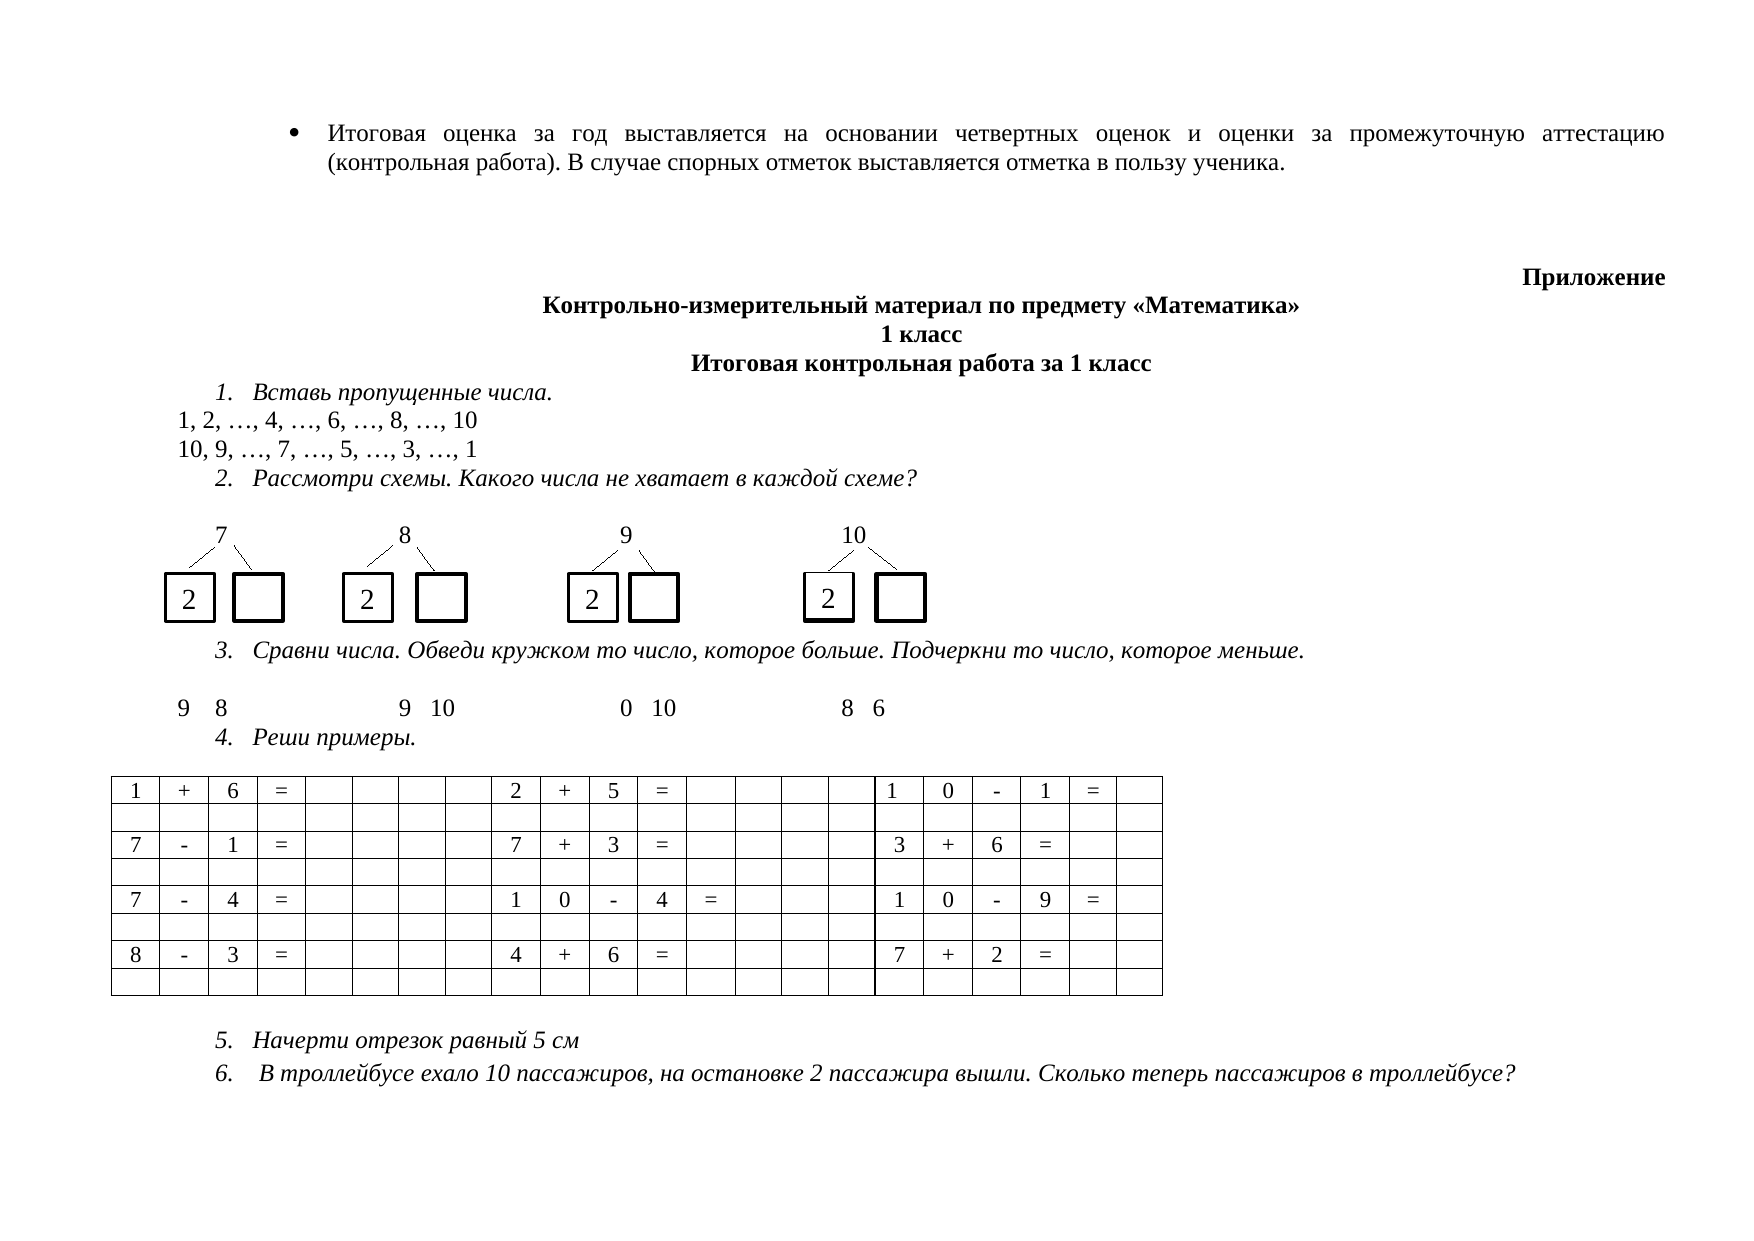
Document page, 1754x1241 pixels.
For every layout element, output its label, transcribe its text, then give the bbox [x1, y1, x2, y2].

table_cell [306, 914, 352, 940]
table_cell [782, 804, 828, 831]
table_cell [353, 969, 398, 995]
table_cell [446, 914, 491, 940]
table_cell - [160, 886, 208, 913]
table_cell [876, 804, 923, 831]
table_header [782, 777, 828, 803]
table_cell [590, 969, 637, 995]
list Реши примеры. [215, 722, 1665, 751]
table_cell [736, 914, 781, 940]
table_cell [638, 804, 686, 831]
table_cell [541, 914, 589, 940]
list Сравни числа. Обведи кружком то число, которое больше. Подчеркни то число, которое меньше. [215, 636, 1665, 664]
table_cell [590, 859, 637, 885]
table_header = [258, 777, 305, 803]
table_cell = [638, 832, 686, 858]
list Вставь пропущенные числа. [215, 377, 1665, 406]
table_cell 1 [209, 832, 257, 858]
table_cell [112, 914, 159, 940]
table_cell [306, 886, 352, 913]
table_header [829, 777, 874, 803]
text 7 8 9 10 [215, 521, 1665, 549]
table_cell [353, 941, 398, 967]
table_cell [492, 859, 540, 885]
table_cell [829, 886, 874, 913]
table_cell [736, 941, 781, 967]
table_cell 3 [590, 832, 637, 858]
table_header 1 [112, 777, 159, 803]
table_cell [973, 914, 1020, 940]
table_header [687, 777, 735, 803]
text Итоговая контрольная работа за 1 класс [177, 348, 1665, 377]
table_cell [687, 832, 735, 858]
table_cell [399, 969, 445, 995]
table_cell [492, 914, 540, 940]
table_cell [209, 914, 257, 940]
table_cell [687, 941, 735, 967]
table_cell [446, 804, 491, 831]
table_cell [829, 969, 874, 995]
table_cell 9 [1021, 886, 1069, 913]
table_cell + [541, 832, 589, 858]
table_cell 0 [541, 886, 589, 913]
table_header [1117, 777, 1162, 803]
table_cell [876, 914, 923, 940]
table_cell [638, 969, 686, 995]
table_header 0 [924, 777, 972, 803]
table_cell [1070, 832, 1116, 858]
table_cell 7 [112, 886, 159, 913]
list В троллейбусе ехало 10 пассажиров, на остановке 2 пассажира вышли. Сколько теперь пассажиров в троллейбусе? [215, 1058, 1665, 1086]
table_cell - [590, 886, 637, 913]
table_cell 4 [492, 941, 540, 967]
table_cell [209, 969, 257, 995]
table_cell [973, 859, 1020, 885]
table_cell [782, 832, 828, 858]
table_cell [736, 804, 781, 831]
table_cell [1117, 859, 1162, 885]
table_header = [1070, 777, 1116, 803]
table_cell [687, 914, 735, 940]
table_cell [399, 859, 445, 885]
table_cell [736, 886, 781, 913]
table_cell [541, 804, 589, 831]
table_cell = [258, 832, 305, 858]
table_cell [353, 832, 398, 858]
table_cell [112, 859, 159, 885]
table_cell [924, 969, 972, 995]
table_cell [112, 969, 159, 995]
table_cell [399, 941, 445, 967]
table_cell + [541, 941, 589, 967]
table_cell [306, 859, 352, 885]
table_cell [1117, 941, 1162, 967]
table_cell [590, 804, 637, 831]
table_cell + [924, 832, 972, 858]
table_cell 6 [973, 832, 1020, 858]
table_cell [638, 859, 686, 885]
table_cell [1021, 914, 1069, 940]
table_cell [1117, 804, 1162, 831]
table_cell [353, 804, 398, 831]
table_cell [1070, 914, 1116, 940]
table_header 5 [590, 777, 637, 803]
table_cell [160, 969, 208, 995]
table_cell [1117, 832, 1162, 858]
table_header [353, 777, 398, 803]
table_cell - [160, 832, 208, 858]
table_cell [306, 804, 352, 831]
table_cell 3 [209, 941, 257, 967]
table_cell [829, 859, 874, 885]
table_cell [1117, 969, 1162, 995]
table_cell [1070, 804, 1116, 831]
table_cell [160, 804, 208, 831]
table_cell [687, 969, 735, 995]
table_cell [258, 804, 305, 831]
table_cell [112, 804, 159, 831]
table_cell + [924, 941, 972, 967]
text 1, 2, …, 4, …, 6, …, 8, …, 10 [177, 406, 1665, 434]
table_cell [446, 941, 491, 967]
table_cell [638, 914, 686, 940]
table_cell [924, 859, 972, 885]
table_cell [541, 859, 589, 885]
table_cell [687, 859, 735, 885]
table_cell = [1070, 886, 1116, 913]
table_cell [924, 914, 972, 940]
table_cell 4 [209, 886, 257, 913]
table_cell [1070, 969, 1116, 995]
table_header [399, 777, 445, 803]
text 9 8 9 10 0 10 8 6 [177, 693, 1665, 722]
table_cell [1021, 969, 1069, 995]
table_cell [492, 804, 540, 831]
table_cell [782, 914, 828, 940]
table_cell [782, 859, 828, 885]
table_cell = [687, 886, 735, 913]
table_cell [258, 914, 305, 940]
table_cell [1070, 859, 1116, 885]
table_cell [876, 859, 923, 885]
table_cell 1 [492, 886, 540, 913]
table_cell [160, 914, 208, 940]
table_cell 7 [492, 832, 540, 858]
table_header - [973, 777, 1020, 803]
table_cell [687, 804, 735, 831]
table_cell [399, 804, 445, 831]
list Начерти отрезок равный 5 см [215, 1025, 1665, 1053]
table_cell 8 [112, 941, 159, 967]
table_cell [541, 969, 589, 995]
table_header + [160, 777, 208, 803]
table_cell = [258, 886, 305, 913]
table_header 2 [492, 777, 540, 803]
table_cell [209, 859, 257, 885]
table_header 1 [876, 777, 923, 803]
table_cell [829, 941, 874, 967]
list Итоговая оценка за год выставляется на основании четвертных оценок и оценки за промежуточную аттестацию (контрольная работа). В случае спорных отметок выставляется отметка в пользу ученика. [290, 118, 1665, 176]
table_cell [736, 832, 781, 858]
table_cell [353, 859, 398, 885]
table_cell [782, 941, 828, 967]
table_header + [541, 777, 589, 803]
text 1 класс [177, 319, 1665, 348]
table_cell [258, 969, 305, 995]
table_cell [258, 859, 305, 885]
table_cell = [638, 941, 686, 967]
text Контрольно-измерительный материал по предмету «Математика» [177, 291, 1665, 319]
table_header 1 [1021, 777, 1069, 803]
table_cell 7 [112, 832, 159, 858]
table_cell [399, 886, 445, 913]
table_cell [590, 914, 637, 940]
table_cell [829, 832, 874, 858]
table_cell [736, 859, 781, 885]
table_cell 4 [638, 886, 686, 913]
table_header [736, 777, 781, 803]
table_cell [446, 886, 491, 913]
table_cell [446, 859, 491, 885]
table_cell [829, 914, 874, 940]
table_cell [782, 886, 828, 913]
table_cell [306, 969, 352, 995]
table_cell [829, 804, 874, 831]
table_cell = [1021, 832, 1069, 858]
table_cell 0 [924, 886, 972, 913]
table_cell 7 [876, 941, 923, 967]
table_header 6 [209, 777, 257, 803]
table_cell 3 [876, 832, 923, 858]
list Рассмотри схемы. Какого числа не хватает в каждой схеме? [215, 463, 1665, 492]
table_cell [924, 804, 972, 831]
table_cell [973, 804, 1020, 831]
table_cell [353, 886, 398, 913]
table_cell [306, 941, 352, 967]
table_cell - [973, 886, 1020, 913]
table_cell [306, 832, 352, 858]
table_cell [1070, 941, 1116, 967]
table_cell [782, 969, 828, 995]
table_header [306, 777, 352, 803]
table_cell - [160, 941, 208, 967]
text Приложение [177, 262, 1665, 291]
table_cell = [1021, 941, 1069, 967]
table_cell [446, 832, 491, 858]
table_header = [638, 777, 686, 803]
table_cell 6 [590, 941, 637, 967]
table_cell [446, 969, 491, 995]
table_cell [399, 914, 445, 940]
table_cell [1021, 804, 1069, 831]
table_cell [209, 804, 257, 831]
table_cell [876, 969, 923, 995]
table_cell 2 [973, 941, 1020, 967]
table_cell [399, 832, 445, 858]
table_cell [492, 969, 540, 995]
table_cell [1117, 914, 1162, 940]
table_cell 1 [876, 886, 923, 913]
table_cell [736, 969, 781, 995]
table_header [446, 777, 491, 803]
table_cell [1117, 886, 1162, 913]
table_cell [973, 969, 1020, 995]
text 10, 9, …, 7, …, 5, …, 3, …, 1 [177, 434, 1665, 463]
table_cell [160, 859, 208, 885]
table_cell [1021, 859, 1069, 885]
table_cell = [258, 941, 305, 967]
table_cell [353, 914, 398, 940]
